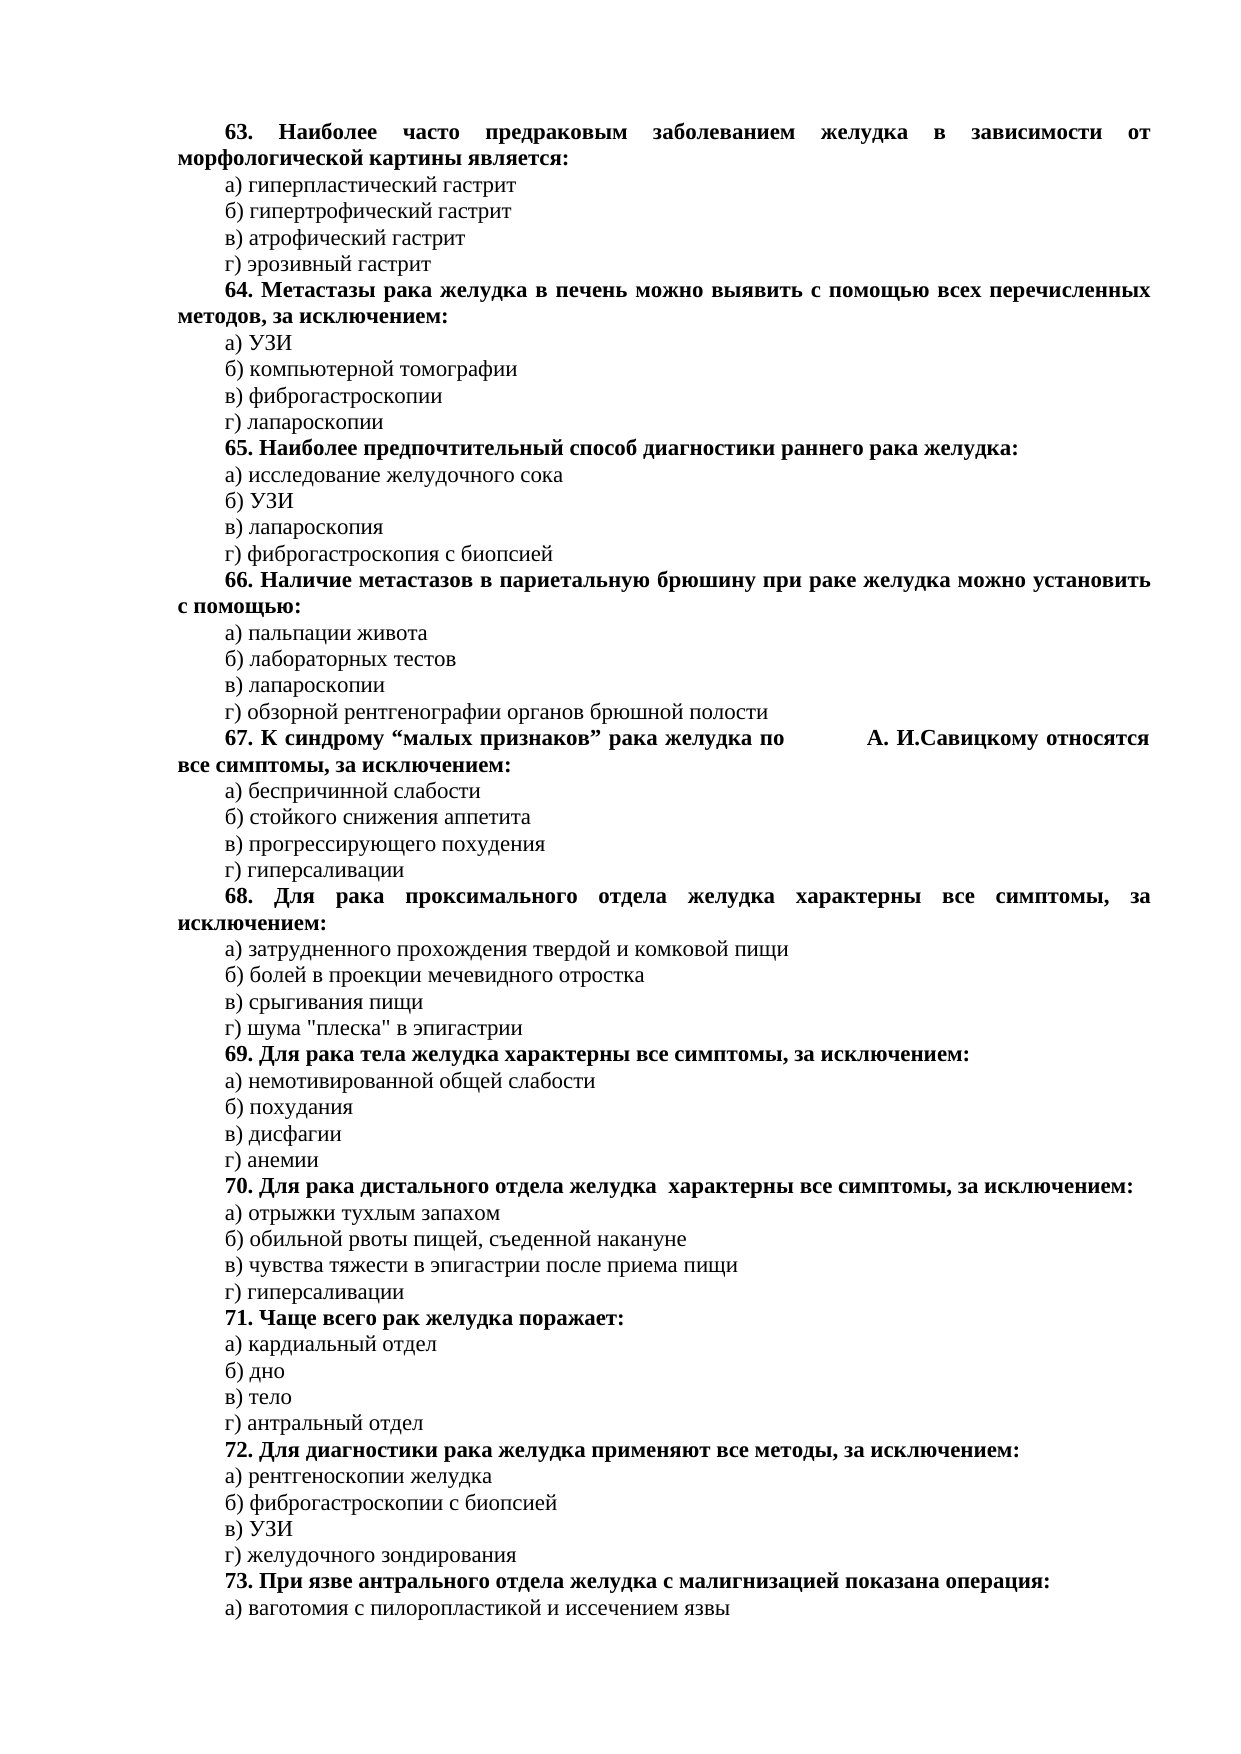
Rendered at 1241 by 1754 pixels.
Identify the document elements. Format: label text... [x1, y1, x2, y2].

text г) лапароскопии [177, 408, 1152, 434]
text б) лабораторных тестов [177, 645, 1152, 672]
text а) пальпации живота [177, 619, 1152, 645]
text б) компьютерной томографии [177, 355, 1152, 382]
text б) стойкого снижения аппетита [177, 803, 1152, 830]
text б) болей в проекции мечевидного отростка [177, 961, 1152, 988]
text б) обильной рвоты пищей, съеденной накануне [177, 1225, 1152, 1251]
text в) чувства тяжести в эпигастрии после приема пищи [177, 1251, 1152, 1278]
text 65. Наиболее предпочтительный способ диагностики раннего рака желудка: [177, 434, 1152, 461]
text 63. Наиболее часто предраковым заболеванием желудка в зависимости от морфологической картины является: [177, 118, 1152, 171]
text б) гипертрофический гастрит [177, 197, 1152, 223]
text 67. К синдрому “малых признаков” рака желудка по А. И.Савицкому относятся все симптомы, за исключением: [177, 724, 1152, 777]
text а) немотивированной общей слабости [177, 1067, 1152, 1093]
text а) исследование желудочного сока [177, 461, 1152, 487]
text б) дно [177, 1357, 1152, 1383]
text 64. Метастазы рака желудка в печень можно выявить с помощью всех перечисленных методов, за исключением: [177, 276, 1152, 329]
text г) шума "плеска" в эпигастрии [177, 1014, 1152, 1041]
text г) желудочного зондирования [177, 1541, 1152, 1568]
text в) фиброгастроскопии [177, 382, 1152, 408]
text г) гиперсаливации [177, 1278, 1152, 1304]
text в) лапароскопия [177, 513, 1152, 540]
text б) УЗИ [177, 487, 1152, 513]
text 73. При язве антрального отдела желудка с малигнизацией показана операция: [177, 1568, 1152, 1594]
text г) эрозивный гастрит [177, 250, 1152, 276]
text а) беспричинной слабости [177, 777, 1152, 803]
text 71. Чаще всего рак желудка поражает: [177, 1304, 1152, 1330]
text г) антральный отдел [177, 1409, 1152, 1436]
text 66. Наличие метастазов в париетальную брюшину при раке желудка можно установить с помощью: [177, 566, 1152, 619]
text г) гиперсаливации [177, 856, 1152, 882]
text г) анемии [177, 1146, 1152, 1172]
text б) фиброгастроскопии с биопсией [177, 1488, 1152, 1515]
text в) дисфагии [177, 1119, 1152, 1146]
text 72. Для диагностики рака желудка применяют все методы, за исключением: [177, 1436, 1152, 1462]
text 68. Для рака проксимального отдела желудка характерны все симптомы, за исключением: [177, 882, 1152, 935]
text в) лапароскопии [177, 672, 1152, 698]
text в) тело [177, 1383, 1152, 1409]
text а) отрыжки тухлым запахом [177, 1199, 1152, 1225]
text 69. Для рака тела желудка характерны все симптомы, за исключением: [177, 1041, 1152, 1067]
text а) гиперпластический гастрит [177, 171, 1152, 197]
text а) УЗИ [177, 329, 1152, 355]
text а) кардиальный отдел [177, 1330, 1152, 1357]
text в) прогрессирующего похудения [177, 830, 1152, 856]
text в) срыгивания пищи [177, 988, 1152, 1014]
text а) рентгеноскопии желудка [177, 1462, 1152, 1488]
text в) УЗИ [177, 1515, 1152, 1541]
text в) атрофический гастрит [177, 223, 1152, 250]
text а) ваготомия с пилоропластикой и иссечением язвы [177, 1594, 1152, 1620]
text б) похудания [177, 1093, 1152, 1119]
text 70. Для рака дистального отдела желудка характерны все симптомы, за исключением: [177, 1172, 1152, 1199]
text а) затрудненного прохождения твердой и комковой пищи [177, 935, 1152, 961]
text г) фиброгастроскопия с биопсией [177, 540, 1152, 566]
text г) обзорной рентгенографии органов брюшной полости [177, 698, 1152, 724]
